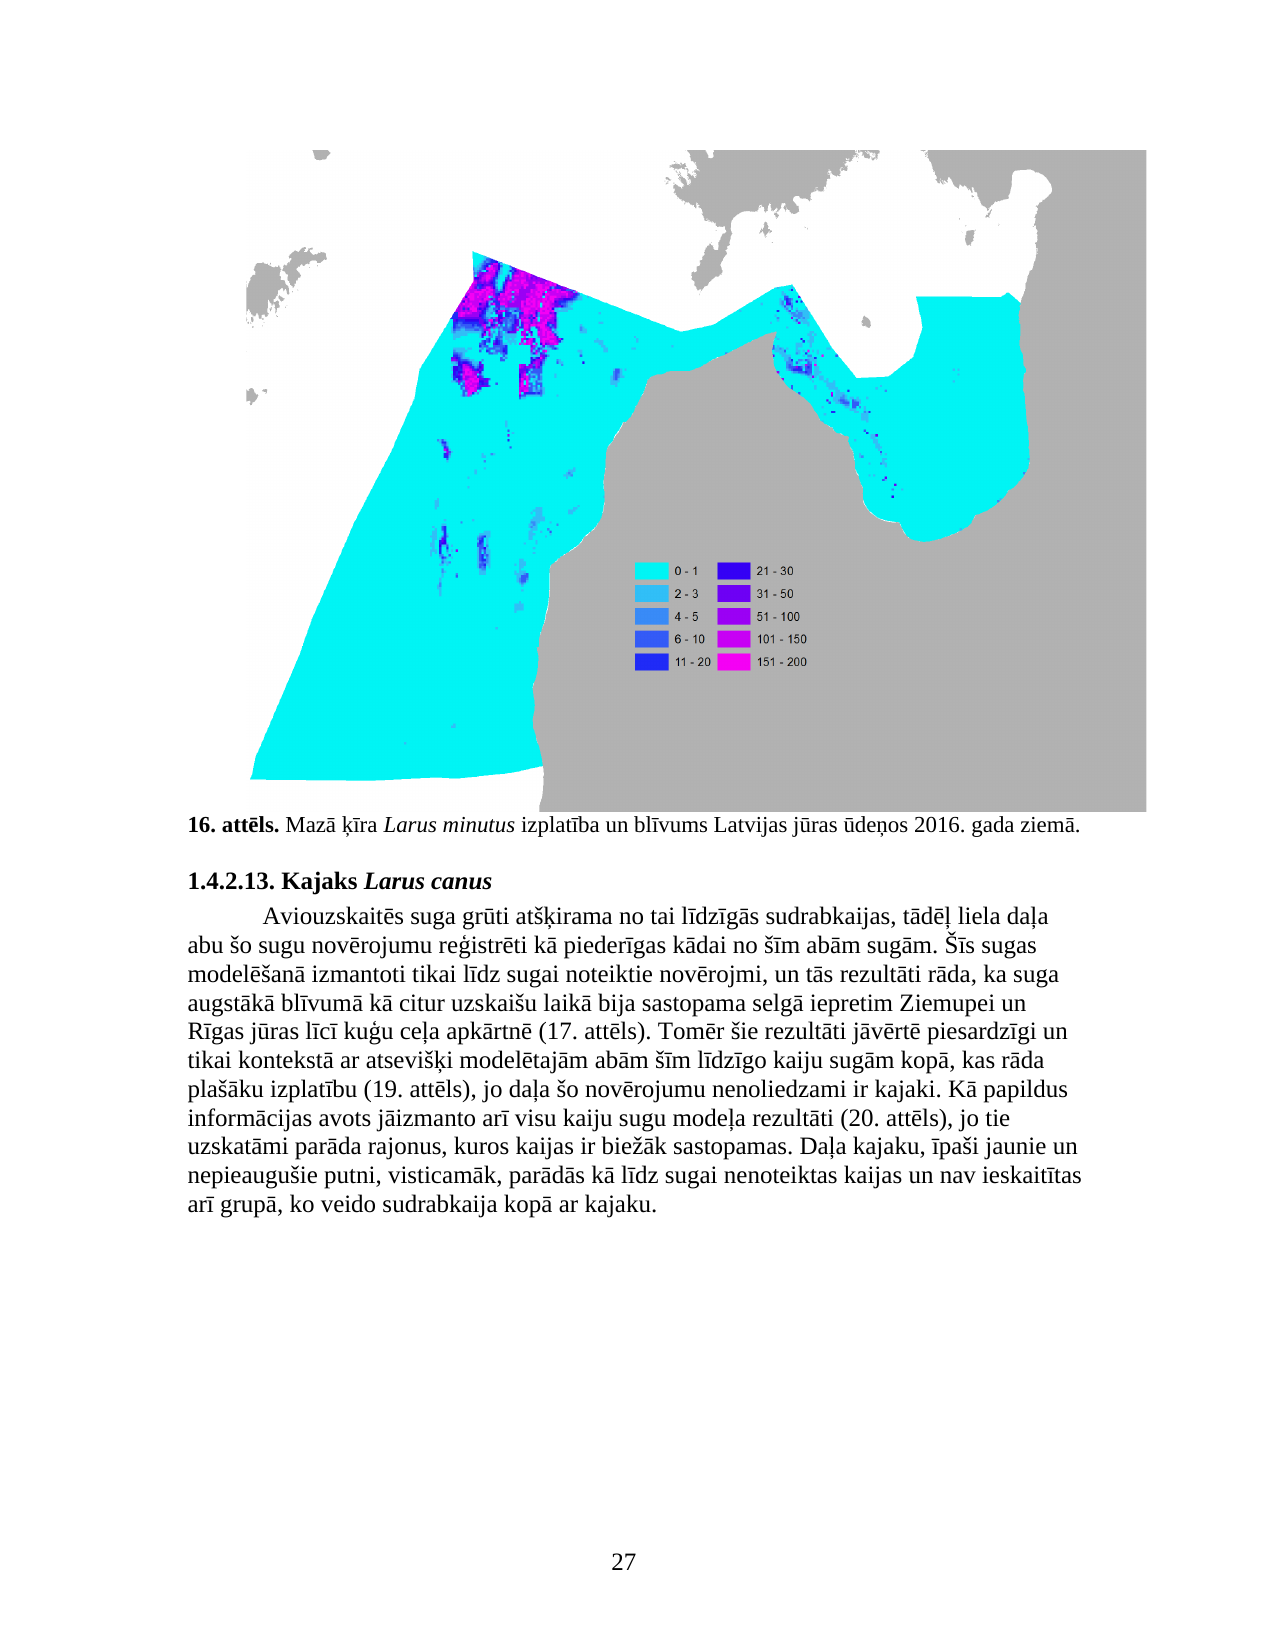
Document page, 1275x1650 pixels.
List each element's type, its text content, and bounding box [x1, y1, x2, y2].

subtitle 1.4.2.13. Kajaks Larus canus [187, 866, 1088, 895]
text 16. attēls. Mazā ķīra Larus minutus izplatība un blīvums Latvijas jūras ūdeņos 2016. gada ziemā. [187, 811, 1088, 838]
picture [246, 150, 1147, 812]
text Aviouzskaitēs suga grūti atšķirama no tai līdzīgās sudrabkaijas, tādēļ liela daļa abu šo sugu novērojumu reģistrēti kā piederīgas kādai no šīm abām sugām. Šīs sugas modelēšanā izmantoti tikai līdz sugai noteiktie novērojmi, un tās rezultāti rāda, ka suga augstākā blīvumā kā citur uzskaišu laikā bija sastopama selgā iepretim Ziemupei un Rīgas jūras līcī kuģu ceļa apkārtnē (17. attēls). Tomēr šie rezultāti jāvērtē piesardzīgi un tikai kontekstā ar atsevišķi modelētajām abām šīm līdzīgo kaiju sugām kopā, kas rāda plašāku izplatību (19. attēls), jo daļa šo novērojumu nenoliedzami ir kajaki. Kā papildus informācijas avots jāizmanto arī visu kaiju sugu modeļa rezultāti (20. attēls), jo tie uzskatāmi parāda rajonus, kuros kaijas ir biežāk sastopamas. Daļa kajaku, īpaši jaunie un nepieaugušie putni, visticamāk, parādās kā līdz sugai nenoteiktas kaijas un nav ieskaitītas arī grupā, ko veido sudrabkaija kopā ar kajaku. [187, 901, 1088, 1218]
